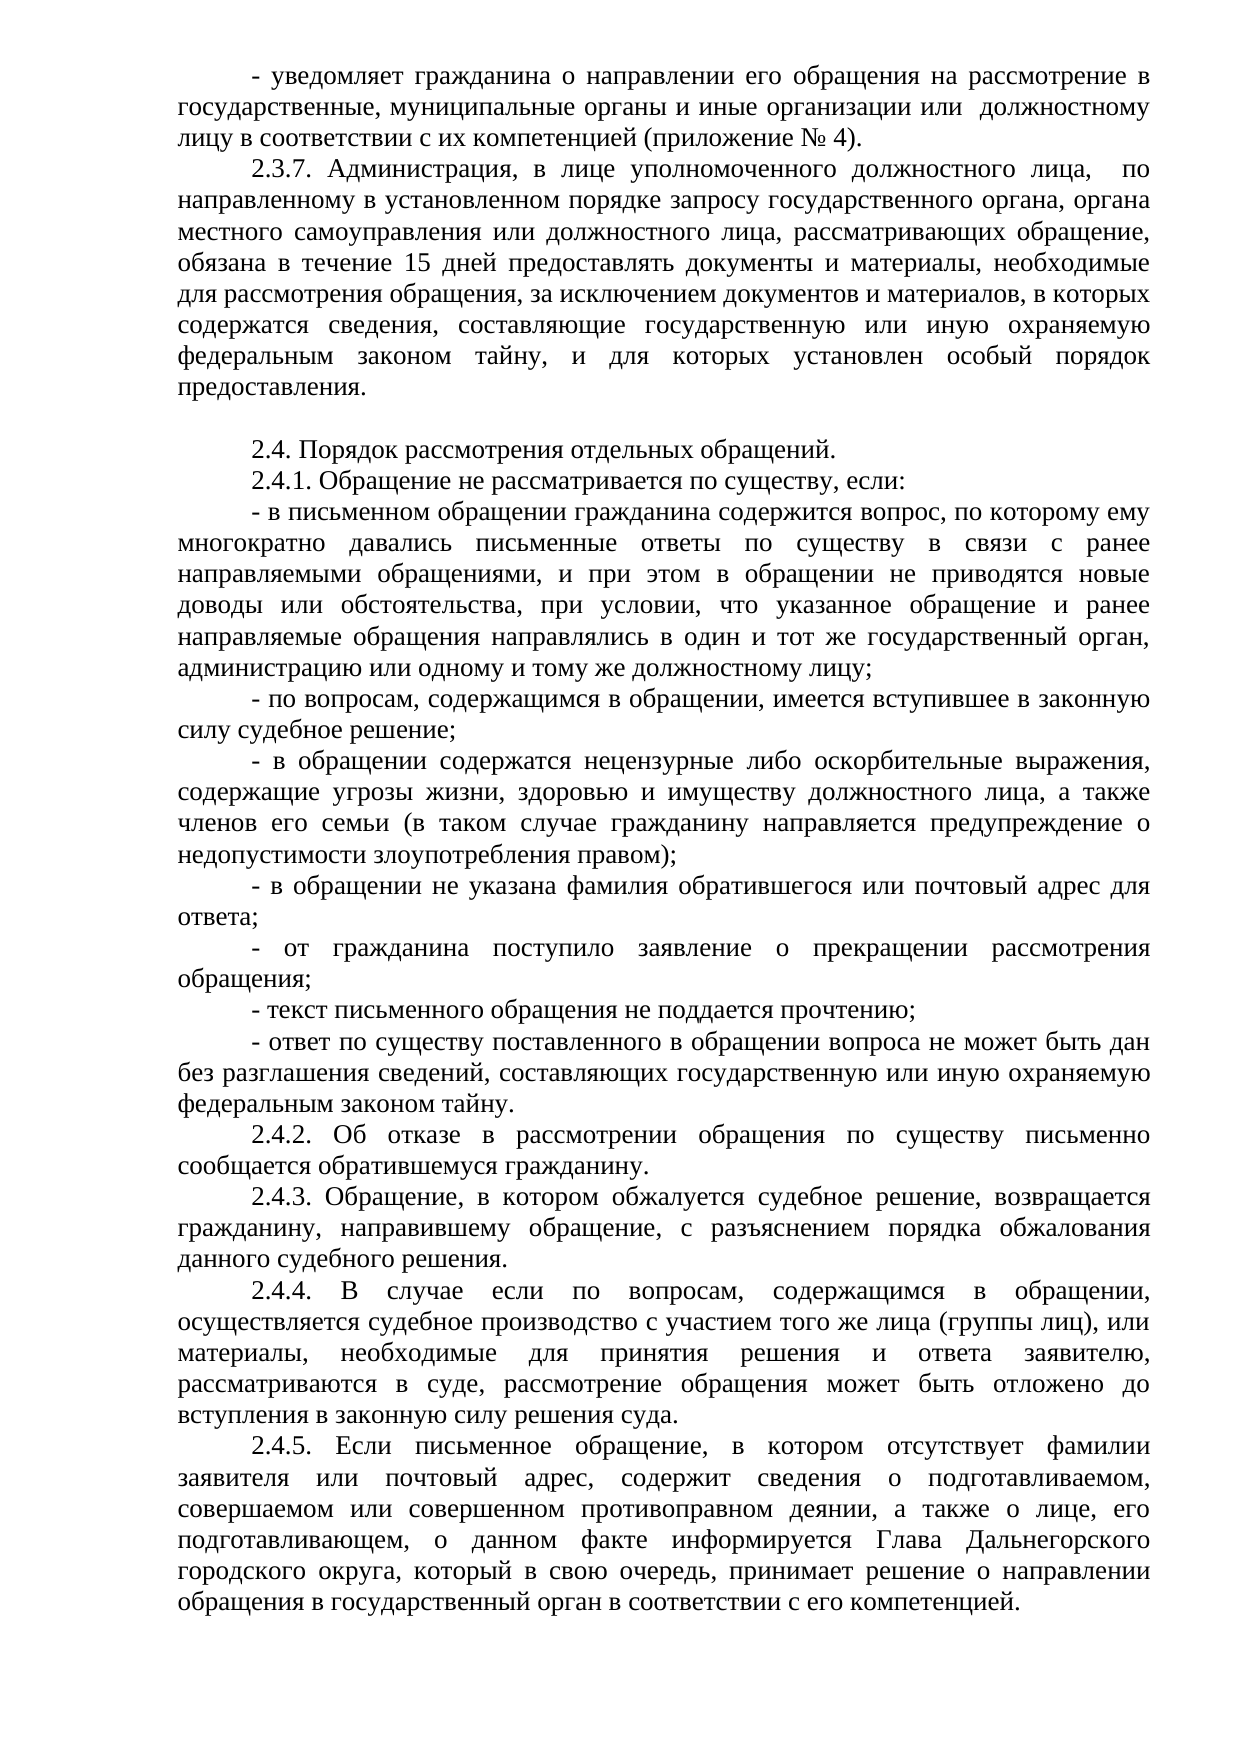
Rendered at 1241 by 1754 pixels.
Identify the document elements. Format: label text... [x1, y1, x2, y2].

text 2.3.7. Администрация, в лице уполномоченного должностного лица, по направленному в установленном порядке запросу государственного органа, органа местного самоуправления или должностного лица, рассматривающих обращение, обязана в течение 15 дней предоставлять документы и материалы, необходимые для рассмотрения обращения, за исключением документов и материалов, в которых содержатся сведения, составляющие государственную или иную охраняемую федеральным законом тайну, и для которых установлен особый порядок предоставления. [177, 152, 1152, 402]
text - по вопросам, содержащимся в обращении, имеется вступившее в законную силу судебное решение; [177, 682, 1152, 744]
text - от гражданина поступило заявление о прекращении рассмотрения обращения; [177, 931, 1152, 993]
text 2.4.2. Об отказе в рассмотрении обращения по существу письменно сообщается обратившемуся гражданину. [177, 1118, 1152, 1180]
text - в письменном обращении гражданина содержится вопрос, по которому ему многократно давались письменные ответы по существу в связи с ранее направляемыми обращениями, и при этом в обращении не приводятся новые доводы или обстоятельства, при условии, что указанное обращение и ранее направляемые обращения направлялись в один и тот же государственный орган, администрацию или одному и тому же должностному лицу; [177, 495, 1152, 682]
text - текст письменного обращения не поддается прочтению; [177, 993, 1152, 1024]
text 2.4.3. Обращение, в котором обжалуется судебное решение, возвращается гражданину, направившему обращение, с разъяснением порядка обжалования данного судебного решения. [177, 1180, 1152, 1274]
text - ответ по существу поставленного в обращении вопроса не может быть дан без разглашения сведений, составляющих государственную или иную охраняемую федеральным законом тайну. [177, 1024, 1152, 1118]
text 2.4.1. Обращение не рассматривается по существу, если: [177, 464, 1152, 495]
text 2.4. Порядок рассмотрения отдельных обращений. [177, 433, 1152, 464]
text - уведомляет гражданина о направлении его обращения на рассмотрение в государственные, муниципальные органы и иные организации или должностному лицу в соответствии с их компетенцией (приложение № 4). [177, 59, 1152, 152]
text - в обращении не указана фамилия обратившегося или почтовый адрес для ответа; [177, 869, 1152, 931]
text - в обращении содержатся нецензурные либо оскорбительные выражения, содержащие угрозы жизни, здоровью и имуществу должностного лица, а также членов его семьи (в таком случае гражданину направляется предупреждение о недопустимости злоупотребления правом); [177, 744, 1152, 869]
text 2.4.5. Если письменное обращение, в котором отсутствует фамилии заявителя или почтовый адрес, содержит сведения о подготавливаемом, совершаемом или совершенном противоправном деянии, а также о лице, его подготавливающем, о данном факте информируется Глава Дальнегорского городского округа, который в свою очередь, принимает решение о направлении обращения в государственный орган в соответствии с его компетенцией. [177, 1429, 1152, 1616]
text 2.4.4. В случае если по вопросам, содержащимся в обращении, осуществляется судебное производство с участием того же лица (группы лиц), или материалы, необходимые для принятия решения и ответа заявителю, рассматриваются в суде, рассмотрение обращения может быть отложено до вступления в законную силу решения суда. [177, 1274, 1152, 1429]
